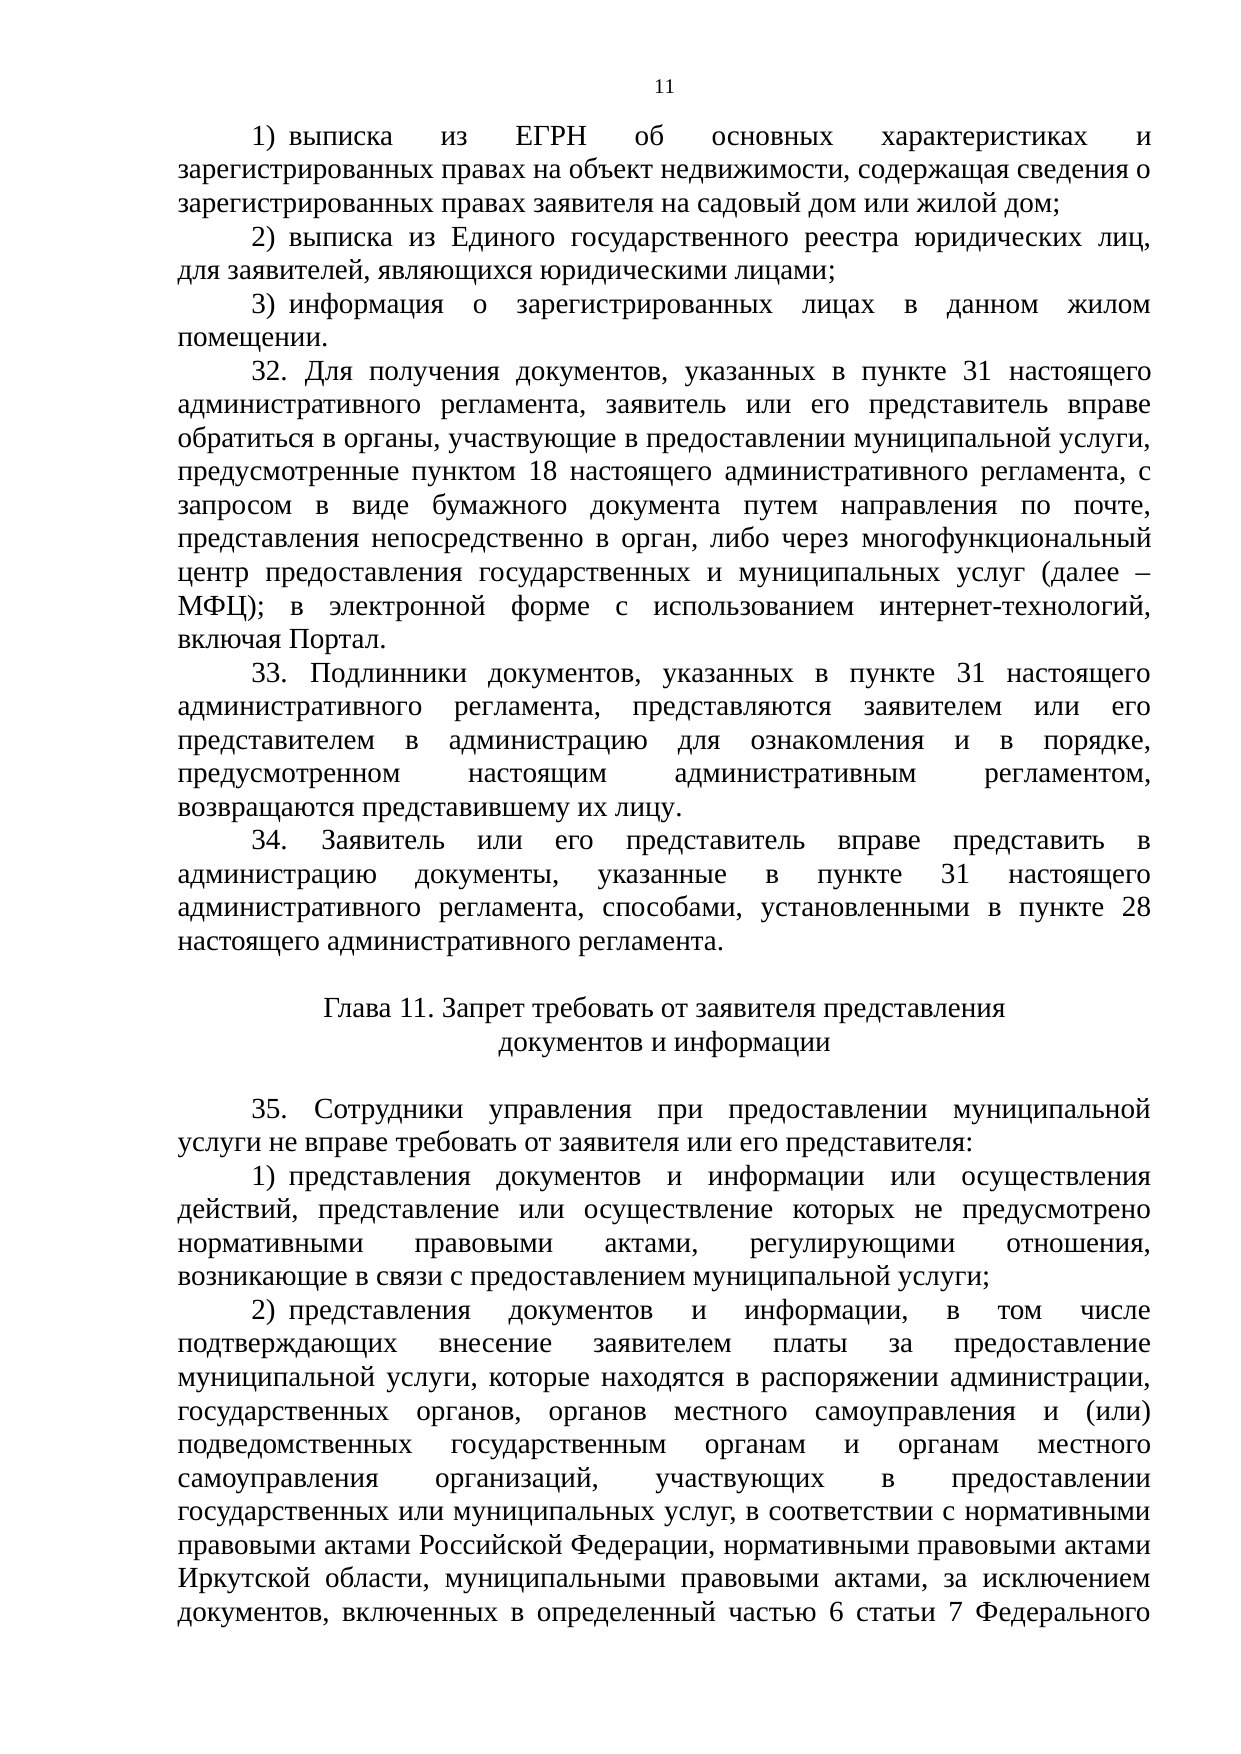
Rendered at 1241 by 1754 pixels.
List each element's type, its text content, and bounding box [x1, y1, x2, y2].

list выписка из ЕГРН об основных характеристиках и зарегистрированных правах на объект недвижимости, содержащая сведения о зарегистрированных правах заявителя на садовый дом или жилой дом; [177, 118, 1152, 219]
list Сотрудники управления при предоставлении муниципальной услуги не вправе требовать от заявителя или его представителя: [177, 1091, 1152, 1158]
list информация о зарегистрированных лицах в данном жилом помещении. [177, 286, 1152, 353]
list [177, 1292, 1152, 1627]
list Заявитель или его представитель вправе представить в администрацию документы, указанные в пункте 31 настоящего административного регламента, способами, установленными в пункте 28 настоящего административного регламента. [177, 822, 1152, 957]
list Для получения документов, указанных в пункте 31 настоящего административного регламента, заявитель или его представитель вправе обратиться в органы, участвующие в предоставлении муниципальной услуги, предусмотренные пунктом 18 настоящего административного регламента, с запросом в виде бумажного документа путем направления по почте, представления непосредственно в орган, либо через многофункциональный центр предоставления государственных и муниципальных услуг (далее – МФЦ); в электронной форме с использованием интернет-технологий, включая Портал. [177, 353, 1152, 655]
list выписка из Единого государственного реестра юридических лиц, для заявителей, являющихся юридическими лицами; [177, 219, 1152, 286]
text Глава 11. Запрет требовать от заявителя представления документов и информации [177, 990, 1152, 1057]
list Подлинники документов, указанных в пункте 31 настоящего административного регламента, представляются заявителем или его представителем в администрацию для ознакомления и в порядке, предусмотренном настоящим административным регламентом, возвращаются представившему их лицу. [177, 655, 1152, 822]
list представления документов и информации или осуществления действий, представление или осуществление которых не предусмотрено нормативными правовыми актами, регулирующими отношения, возникающие в связи с предоставлением муниципальной услуги; [177, 1158, 1152, 1292]
